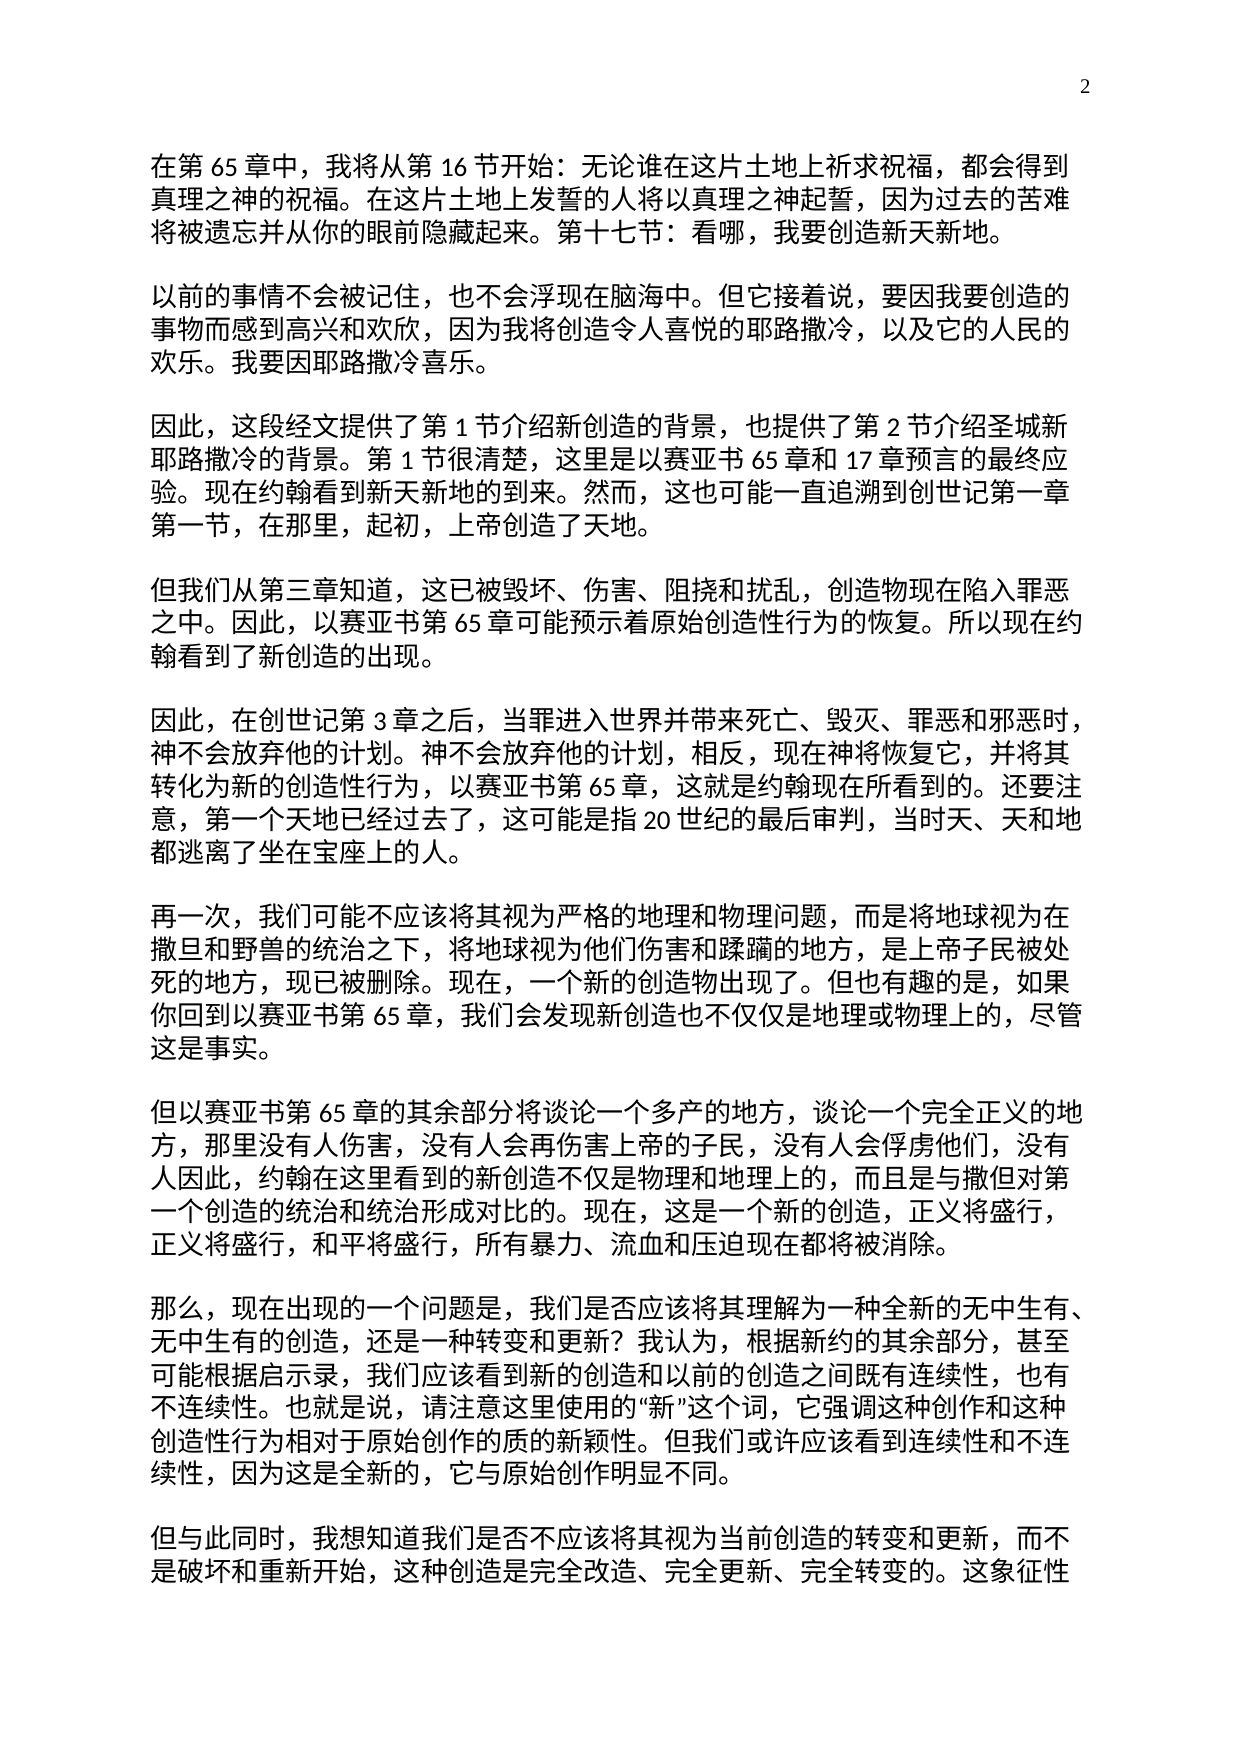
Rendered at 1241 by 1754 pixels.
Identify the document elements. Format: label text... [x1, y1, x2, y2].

text 因此，这段经文提供了第 1 节介绍新创造的背景，也提供了第 2 节介绍圣城新耶路撒冷的背景。第 1 节很清楚，这里是以赛亚书 65 章和 17 章预言的最终应验。现在约翰看到新天新地的到来。然而，这也可能一直追溯到创世记第一章第一节，在那里，起初，上帝创造了天地。 [150, 410, 1090, 542]
text 但以赛亚书第 65 章的其余部分将谈论一个多产的地方，谈论一个完全正义的地方，那里没有人伤害，没有人会再伤害上帝的子民，没有人会俘虏他们，没有人因此，约翰在这里看到的新创造不仅是物理和地理上的，而且是与撒但对第一个创造的统治和统治形成对比的。现在，这是一个新的创造，正义将盛行，正义将盛行，和平将盛行，所有暴力、流血和压迫现在都将被消除。 [150, 1096, 1090, 1261]
text 在第 65 章中，我将从第 16 节开始：无论谁在这片土地上祈求祝福，都会得到真理之神的祝福。在这片土地上发誓的人将以真理之神起誓，因为过去的苦难将被遗忘并从你的眼前隐藏起来。第十七节：看哪，我要创造新天新地。 [150, 150, 1090, 249]
text 以前的事情不会被记住，也不会浮现在脑海中。但它接着说，要因我要创造的事物而感到高兴和欢欣，因为我将创造令人喜悦的耶路撒冷，以及它的人民的欢乐。我要因耶路撒冷喜乐。 [150, 280, 1090, 379]
text 那么，现在出现的一个问题是，我们是否应该将其理解为一种全新的无中生有、无中生有的创造，还是一种转变和更新？我认为，根据新约的其余部分，甚至可能根据启示录，我们应该看到新的创造和以前的创造之间既有连续性，也有不连续性。也就是说，请注意这里使用的“新”这个词，它强调这种创作和这种创造性行为相对于原始创作的质的新颖性。但我们或许应该看到连续性和不连续性，因为这是全新的，它与原始创作明显不同。 [150, 1293, 1090, 1491]
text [150, 1522, 1090, 1588]
text 但我们从第三章知道，这已被毁坏、伤害、阻挠和扰乱，创造物现在陷入罪恶之中。因此，以赛亚书第 65 章可能预示着原始创造性行为的恢复。所以现在约翰看到了新创造的出现。 [150, 574, 1090, 673]
text 再一次，我们可能不应该将其视为严格的地理和物理问题，而是将地球视为在撒旦和野兽的统治之下，将地球视为他们伤害和蹂躏的地方，是上帝子民被处死的地方，现已被删除。现在，一个新的创造物出现了。但也有趣的是，如果你回到以赛亚书第 65 章，我们会发现新创造也不仅仅是地理或物理上的，尽管这是事实。 [150, 900, 1090, 1065]
text 因此，在创世记第 3 章之后，当罪进入世界并带来死亡、毁灭、罪恶和邪恶时，神不会放弃他的计划。神不会放弃他的计划，相反，现在神将恢复它，并将其转化为新的创造性行为，以赛亚书第65章，这就是约翰现在所看到的。还要注意，第一个天地已经过去了，这可能是指20世纪的最后审判，当时天、天和地都逃离了坐在宝座上的人。 [150, 704, 1090, 869]
